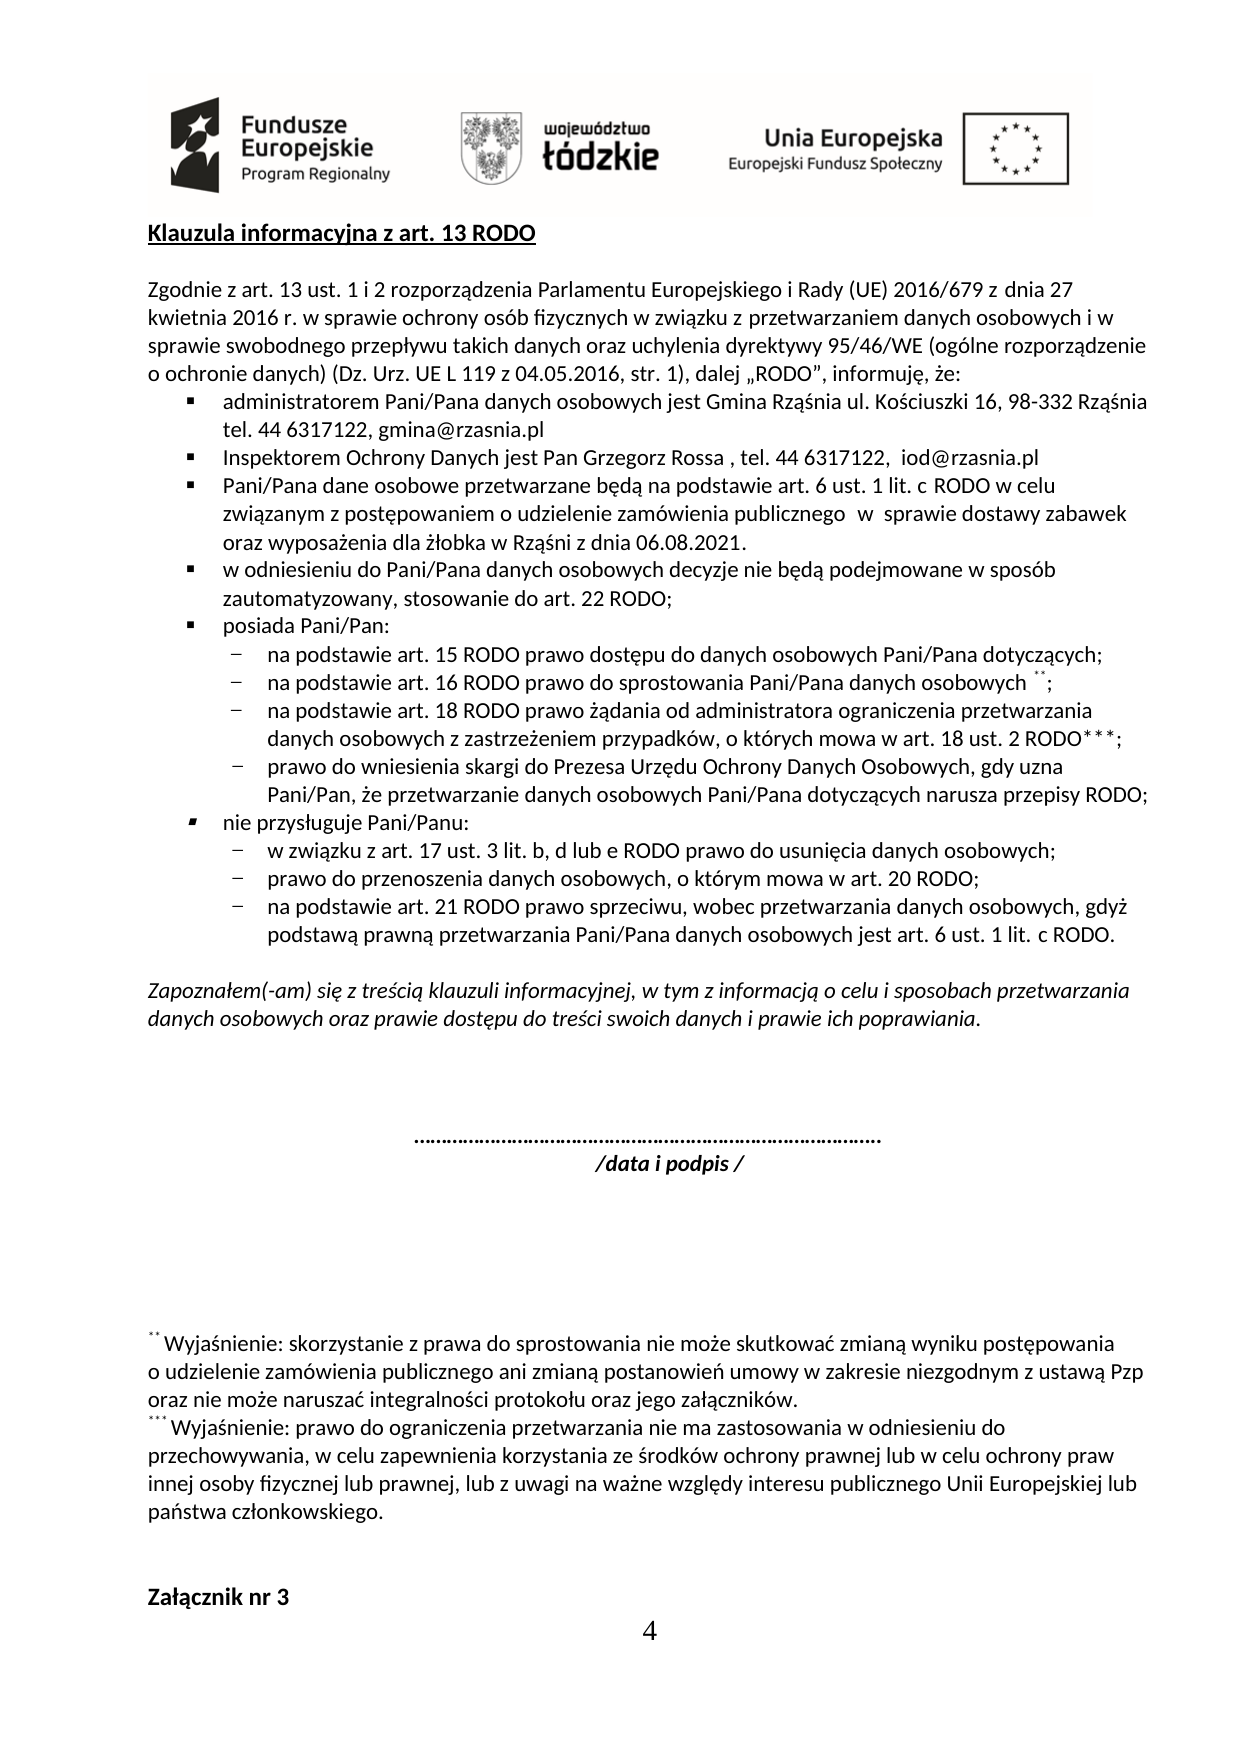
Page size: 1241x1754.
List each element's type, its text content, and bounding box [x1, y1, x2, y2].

text *** Wyjaśnienie: prawo do ograniczenia przetwarzania nie ma zastosowania w odniesieniu do przechowywania, w celu zapewnienia korzystania ze środków ochrony prawnej lub w celu ochrony praw innej osoby fizycznej lub prawnej, lub z uwagi na ważne względy interesu publicznego Unii Europejskiej lub państwa członkowskiego. [148, 1413, 1152, 1525]
text ………………………………………………………………………….. [148, 1122, 1152, 1149]
text Zgodnie z art. 13 ust. 1 i 2 rozporządzenia Parlamentu Europejskiego i Rady (UE) 2016/679 z dnia 27 kwietnia 2016 r. w sprawie ochrony osób fizycznych w związku z przetwarzaniem danych osobowych i w sprawie swobodnego przepływu takich danych oraz uchylenia dyrektywy 95/46/WE (ogólne rozporządzenie o ochronie danych) (Dz. Urz. UE L 119 z 04.05.2016, str. 1), dalej „RODO”, informuję, że: [148, 275, 1152, 387]
list administratorem Pani/Pana danych osobowych jest Gmina Rząśnia ul. Kościuszki 16, 98-332 Rząśnia tel. 44 6317122, gmina@rzasnia.pl [185, 387, 1152, 443]
list na podstawie art. 21 RODO prawo sprzeciwu, wobec przetwarzania danych osobowych, gdyż podstawą prawną przetwarzania Pani/Pana danych osobowych jest art. 6 ust. 1 lit. c RODO. [229, 892, 1152, 948]
text Zapoznałem(-am) się z treścią klauzuli informacyjnej, w tym z informacją o celu i sposobach przetwarzania danych osobowych oraz prawie dostępu do treści swoich danych i prawie ich poprawiania. [148, 976, 1152, 1032]
list w odniesieniu do Pani/Pana danych osobowych decyzje nie będą podejmowane w sposób zautomatyzowany, stosowanie do art. 22 RODO; [185, 556, 1152, 612]
picture [147, 73, 1093, 217]
list na podstawie art. 18 RODO prawo żądania od administratora ograniczenia przetwarzania danych osobowych z zastrzeżeniem przypadków, o których mowa w art. 18 ust. 2 RODO***; [229, 696, 1152, 752]
list posiada Pani/Pan: [185, 612, 1152, 640]
list Inspektorem Ochrony Danych jest Pan Grzegorz Rossa , tel. 44 6317122, iod@rzasnia.pl [185, 443, 1152, 472]
text Załącznik nr 3 [148, 1581, 1152, 1611]
list Pani/Pana dane osobowe przetwarzane będą na podstawie art. 6 ust. 1 lit. c RODO w celu związanym z postępowaniem o udzielenie zamówienia publicznego w sprawie dostawy zabawek oraz wyposażenia dla żłobka w Rząśni z dnia 06.08.2021. [185, 472, 1152, 556]
text ** Wyjaśnienie: skorzystanie z prawa do sprostowania nie może skutkować zmianą wyniku postępowania o udzielenie zamówienia publicznego ani zmianą postanowień umowy w zakresie niezgodnym z ustawą Pzp oraz nie może naruszać integralności protokołu oraz jego załączników. [148, 1329, 1152, 1413]
list na podstawie art. 15 RODO prawo dostępu do danych osobowych Pani/Pana dotyczących; [229, 640, 1152, 668]
list w związku z art. 17 ust. 3 lit. b, d lub e RODO prawo do usunięcia danych osobowych; [229, 836, 1152, 864]
list na podstawie art. 16 RODO prawo do sprostowania Pani/Pana danych osobowych **; [229, 668, 1152, 696]
list prawo do przenoszenia danych osobowych, o którym mowa w art. 20 RODO; [229, 864, 1152, 892]
list nie przysługuje Pani/Panu: [185, 808, 1152, 836]
text /data i podpis / [148, 1149, 1152, 1178]
text Klauzula informacyjna z art. 13 RODO [148, 217, 1152, 247]
list prawo do wniesienia skargi do Prezesa Urzędu Ochrony Danych Osobowych, gdy uzna Pani/Pan, że przetwarzanie danych osobowych Pani/Pana dotyczących narusza przepisy RODO; [229, 752, 1152, 808]
